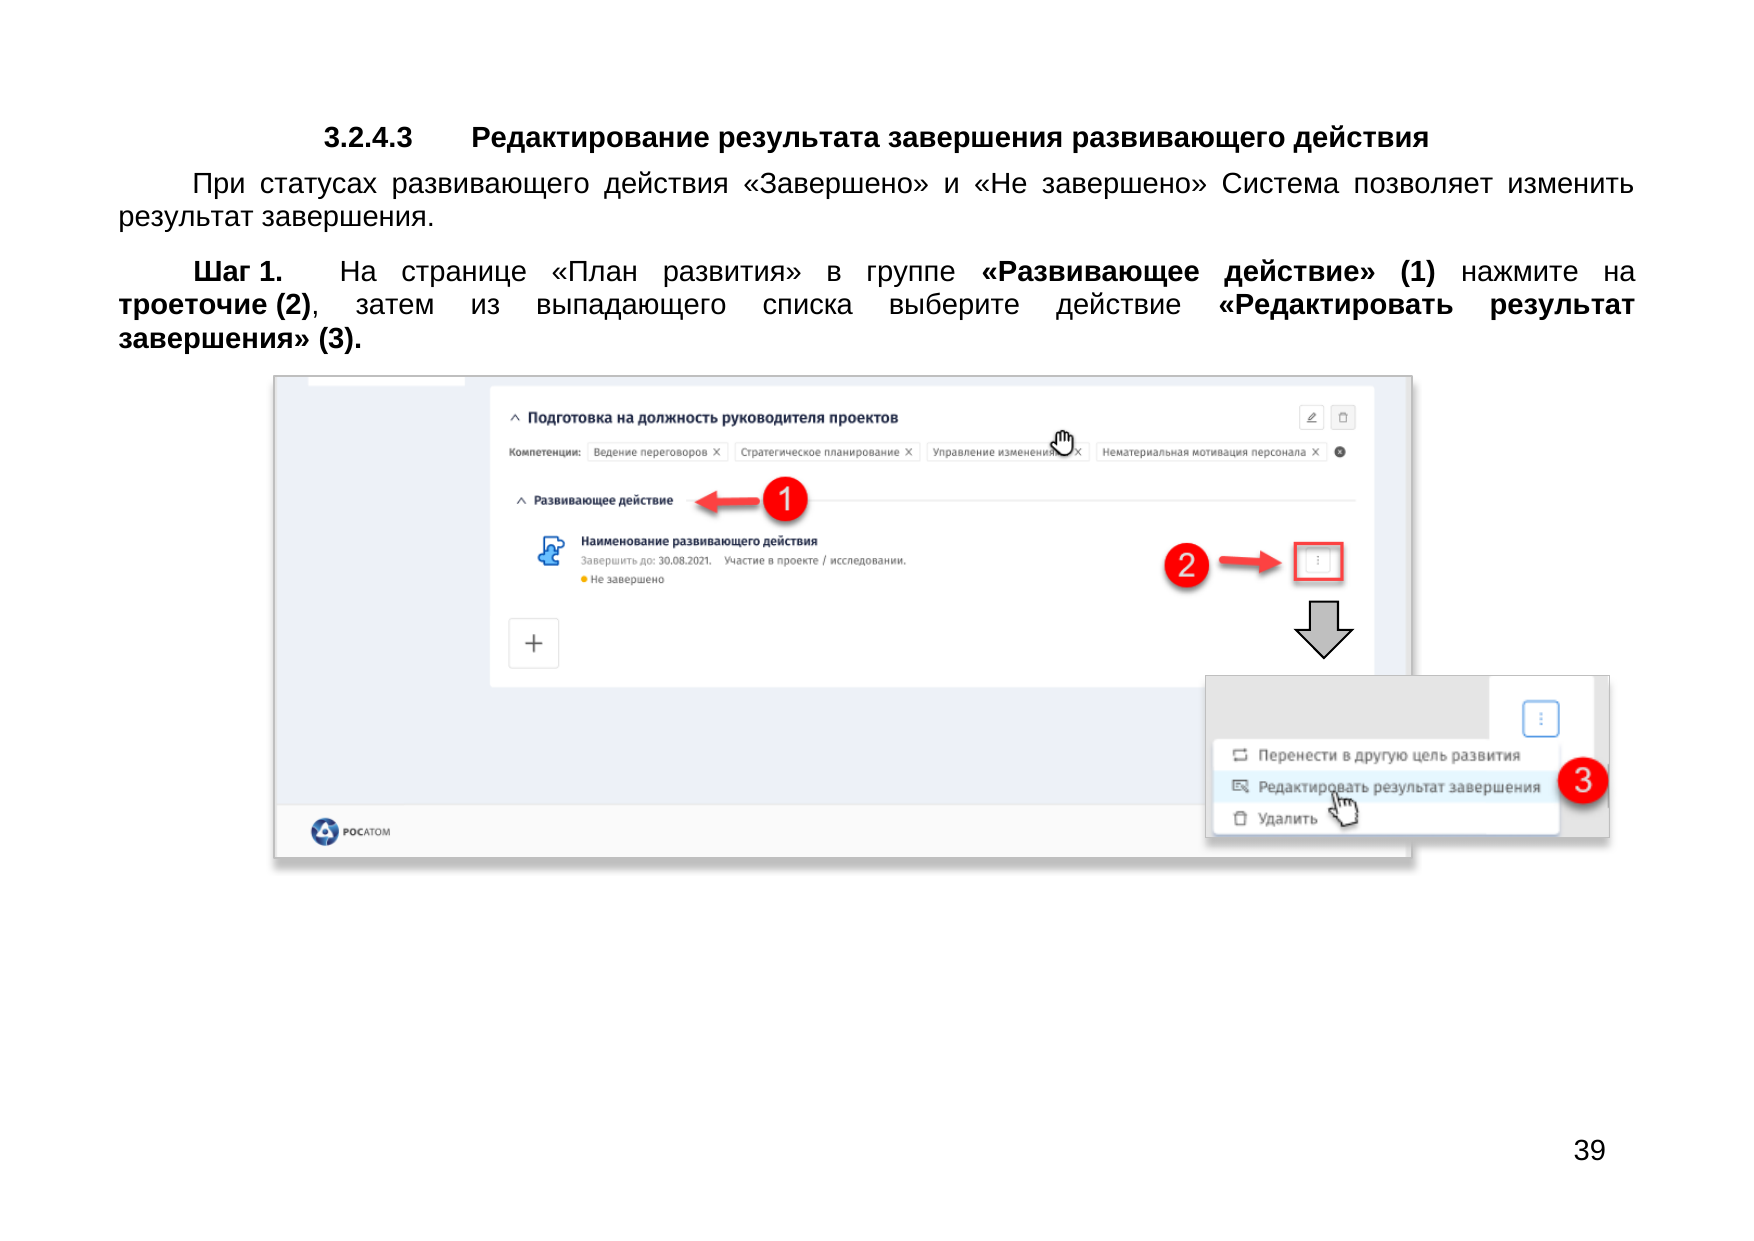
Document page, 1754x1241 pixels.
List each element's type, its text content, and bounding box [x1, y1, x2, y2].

text При статусах развивающего действия «Завершено» и «Не завершено» Система позволяет изменить результат завершения. [118, 166, 1636, 233]
list На странице «План развития» в группе «Развивающее действие» (1) нажмите на троеточие (2), затем из выпадающего списка выберите действие «Редактировать результат завершения» (3). [118, 254, 1636, 354]
subtitle Редактирование результата завершения развивающего действия [118, 120, 1636, 153]
picture [1206, 676, 1609, 837]
picture [275, 377, 1411, 857]
